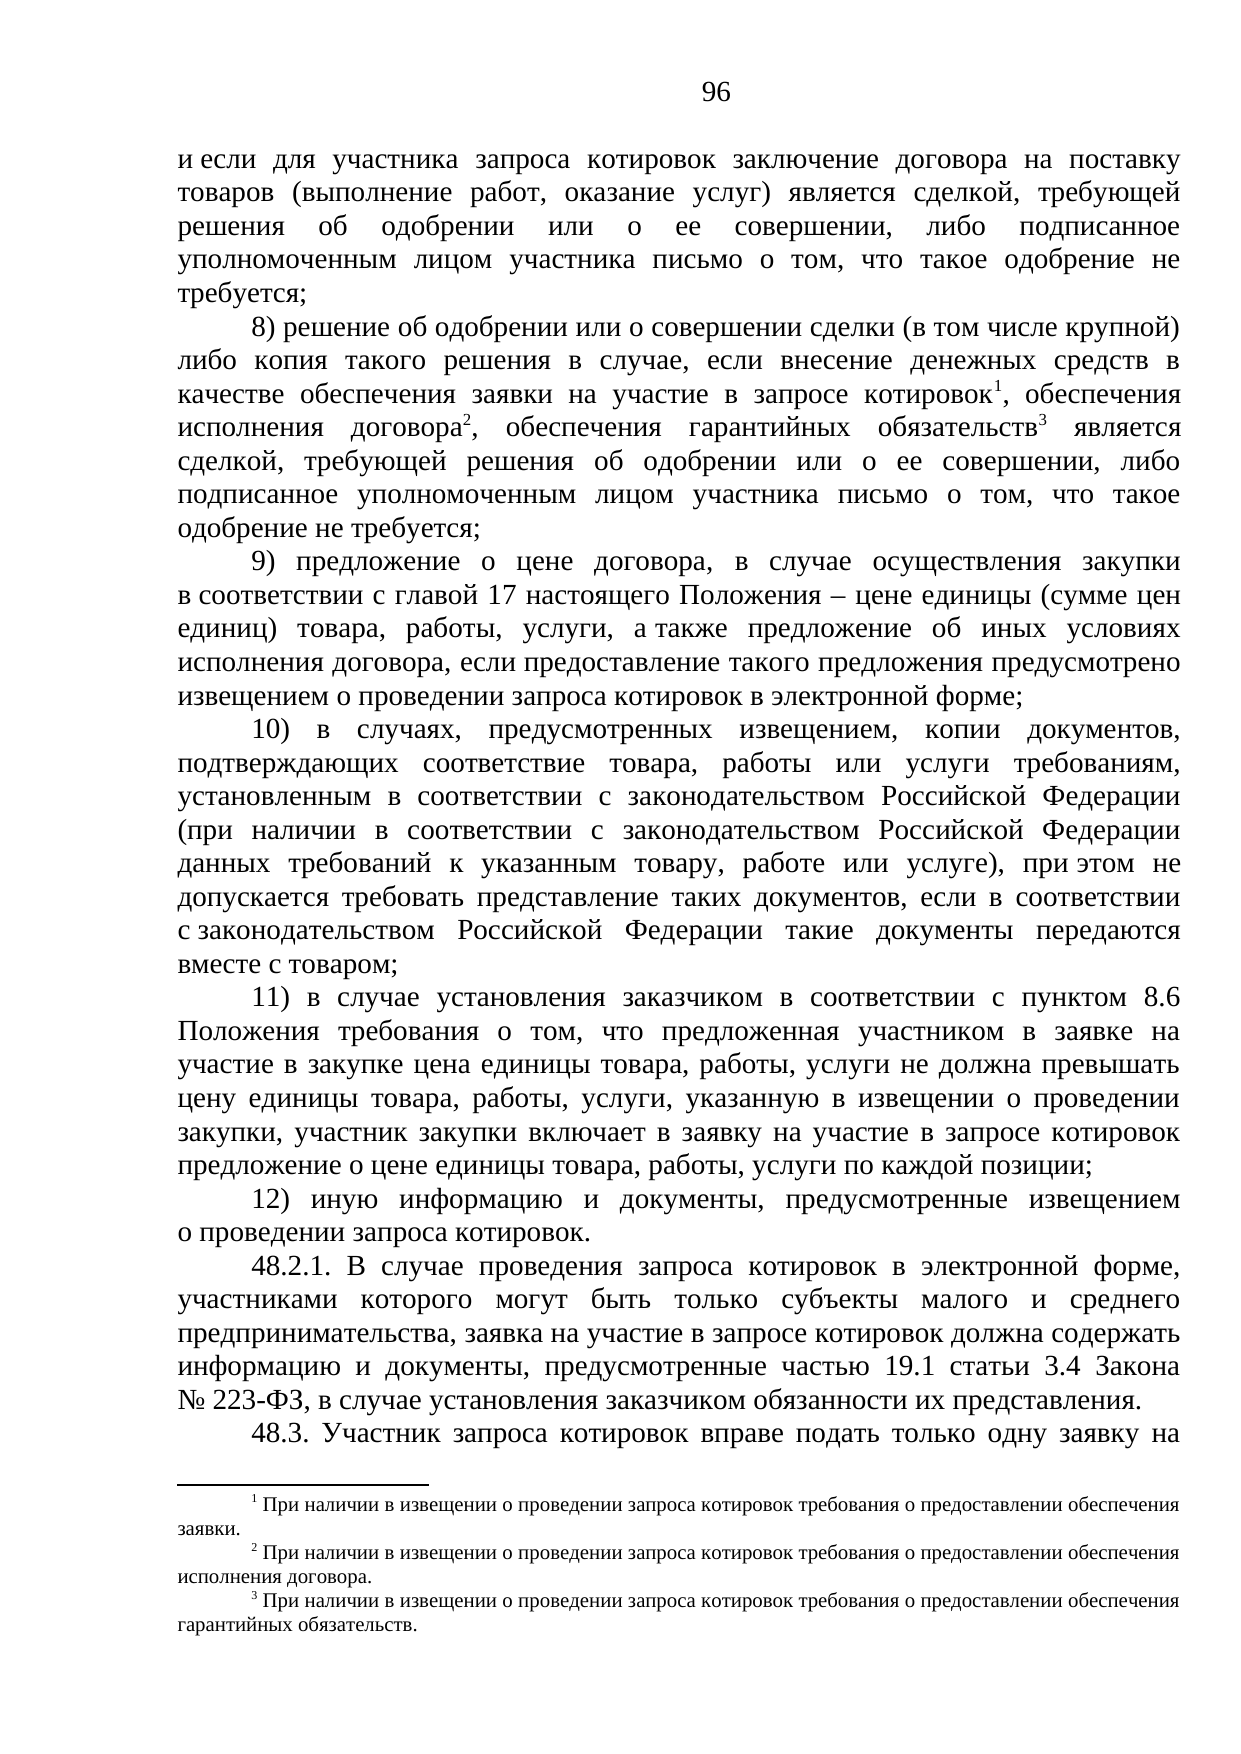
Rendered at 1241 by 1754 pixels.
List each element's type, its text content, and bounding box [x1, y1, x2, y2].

text 11) в случае установления заказчиком в соответствии с пунктом 8.6 Положения требования о том, что предложенная участником в заявке на участие в закупке цена единицы товара, работы, услуги не должна превышать цену единицы товара, работы, услуги, указанную в извещении о проведении закупки, участник закупки включает в заявку на участие в запросе котировок предложение о цене единицы товара, работы, услуги по каждой позиции; [177, 979, 1181, 1181]
text 9) предложение о цене договора, в случае осуществления закупки в соответствии с главой 17 настоящего Положения – цене единицы (сумме цен единиц) товара, работы, услуги, а также предложение об иных условиях исполнения договора, если предоставление такого предложения предусмотрено извещением о проведении запроса котировок в электронной форме; [177, 543, 1181, 711]
text 48.2.1. В случае проведения запроса котировок в электронной форме, участниками которого могут быть только субъекты малого и среднего предпринимательства, заявка на участие в запросе котировок должна содержать информацию и документы, предусмотренные частью 19.1 статьи 3.4 Закона № 223-ФЗ, в случае установления заказчиком обязанности их представления. [177, 1248, 1181, 1416]
text 12) иную информацию и документы, предусмотренные извещением о проведении запроса котировок. [177, 1181, 1181, 1248]
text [177, 1416, 1181, 1449]
text 8) решение об одобрении или о совершении сделки (в том числе крупной) либо копия такого решения в случае, если внесение денежных средств в качестве обеспечения заявки на участие в запросе котировок, обеспечения исполнения договора, обеспечения гарантийных обязательств является сделкой, требующей решения об одобрении или о ее совершении, либо подписанное уполномоченным лицом участника письмо о том, что такое одобрение не требуется; [177, 309, 1181, 543]
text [177, 141, 1181, 309]
text 10) в случаях, предусмотренных извещением, копии документов, подтверждающих соответствие товара, работы или услуги требованиям, установленным в соответствии с законодательством Российской Федерации (при наличии в соответствии с законодательством Российской Федерации данных требований к указанным товару, работе или услуге), при этом не допускается требовать представление таких документов, если в соответствии с законодательством Российской Федерации такие документы передаются вместе с товаром; [177, 711, 1181, 979]
